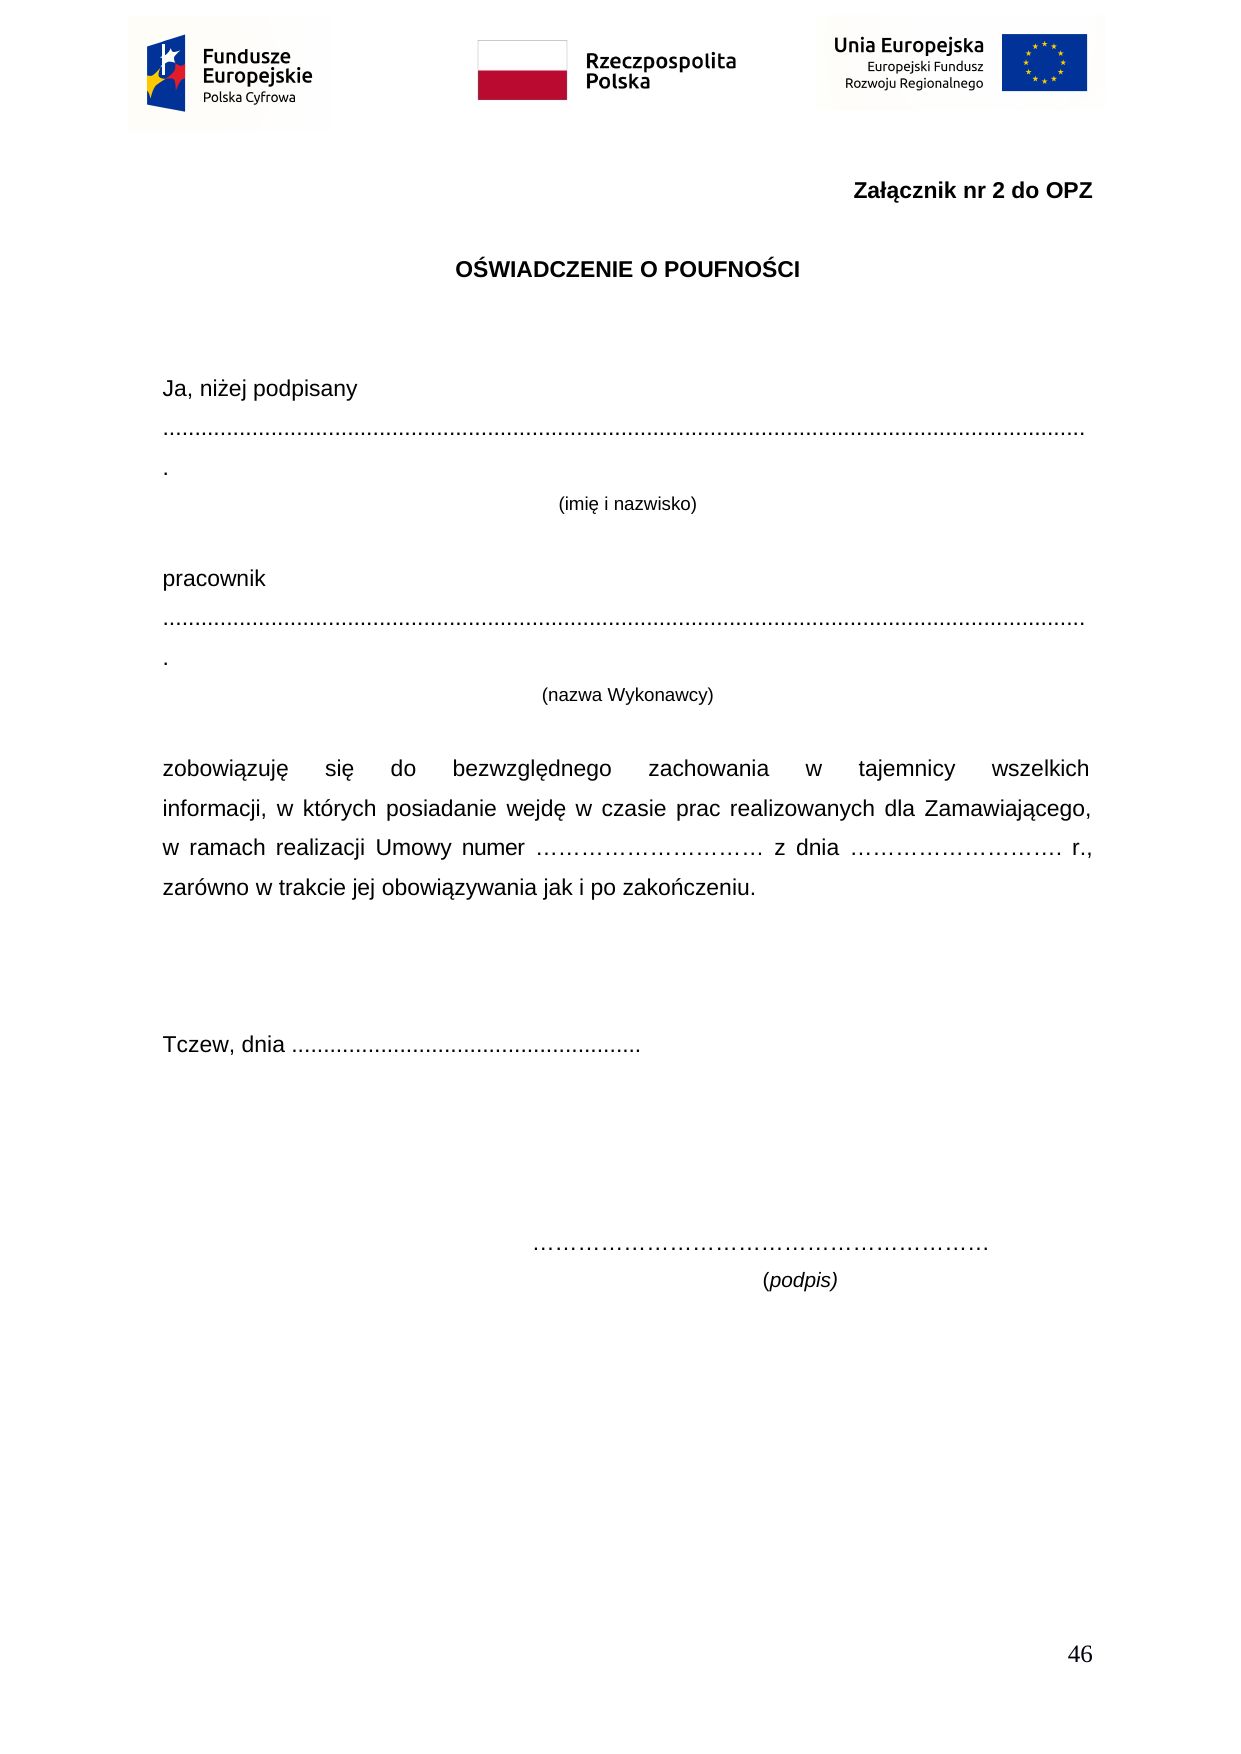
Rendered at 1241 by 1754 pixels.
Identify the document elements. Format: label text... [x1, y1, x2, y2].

text Załącznik nr 2 do OPZ [162, 177, 1093, 204]
text (nazwa Wykonawcy) [162, 683, 1093, 705]
text (podpis) [687, 1268, 1093, 1292]
picture [458, 21, 754, 120]
picture [128, 16, 331, 131]
text …………………………………………………… [162, 1229, 1093, 1255]
picture [816, 15, 1106, 110]
text Ja, niżej podpisany [162, 375, 1093, 401]
text .................................................................................................................................................. [162, 414, 1093, 480]
text zobowiązuję się do bezwzględnego zachowania w tajemnicy wszelkich informacji, w których posiadanie wejdę w czasie prac realizowanych dla Zamawiającego, w ramach realizacji Umowy numer ………………………… z dnia ………………………. r., zarówno w trakcie jej obowiązywania jak i po zakończeniu. [162, 755, 1093, 900]
text OŚWIADCZENIE O POUFNOŚCI [162, 256, 1093, 283]
text (imię i nazwisko) [162, 493, 1093, 515]
text Tczew, dnia ....................................................... [162, 1031, 1093, 1058]
text pracownik .................................................................................................................................................. [162, 565, 1093, 670]
